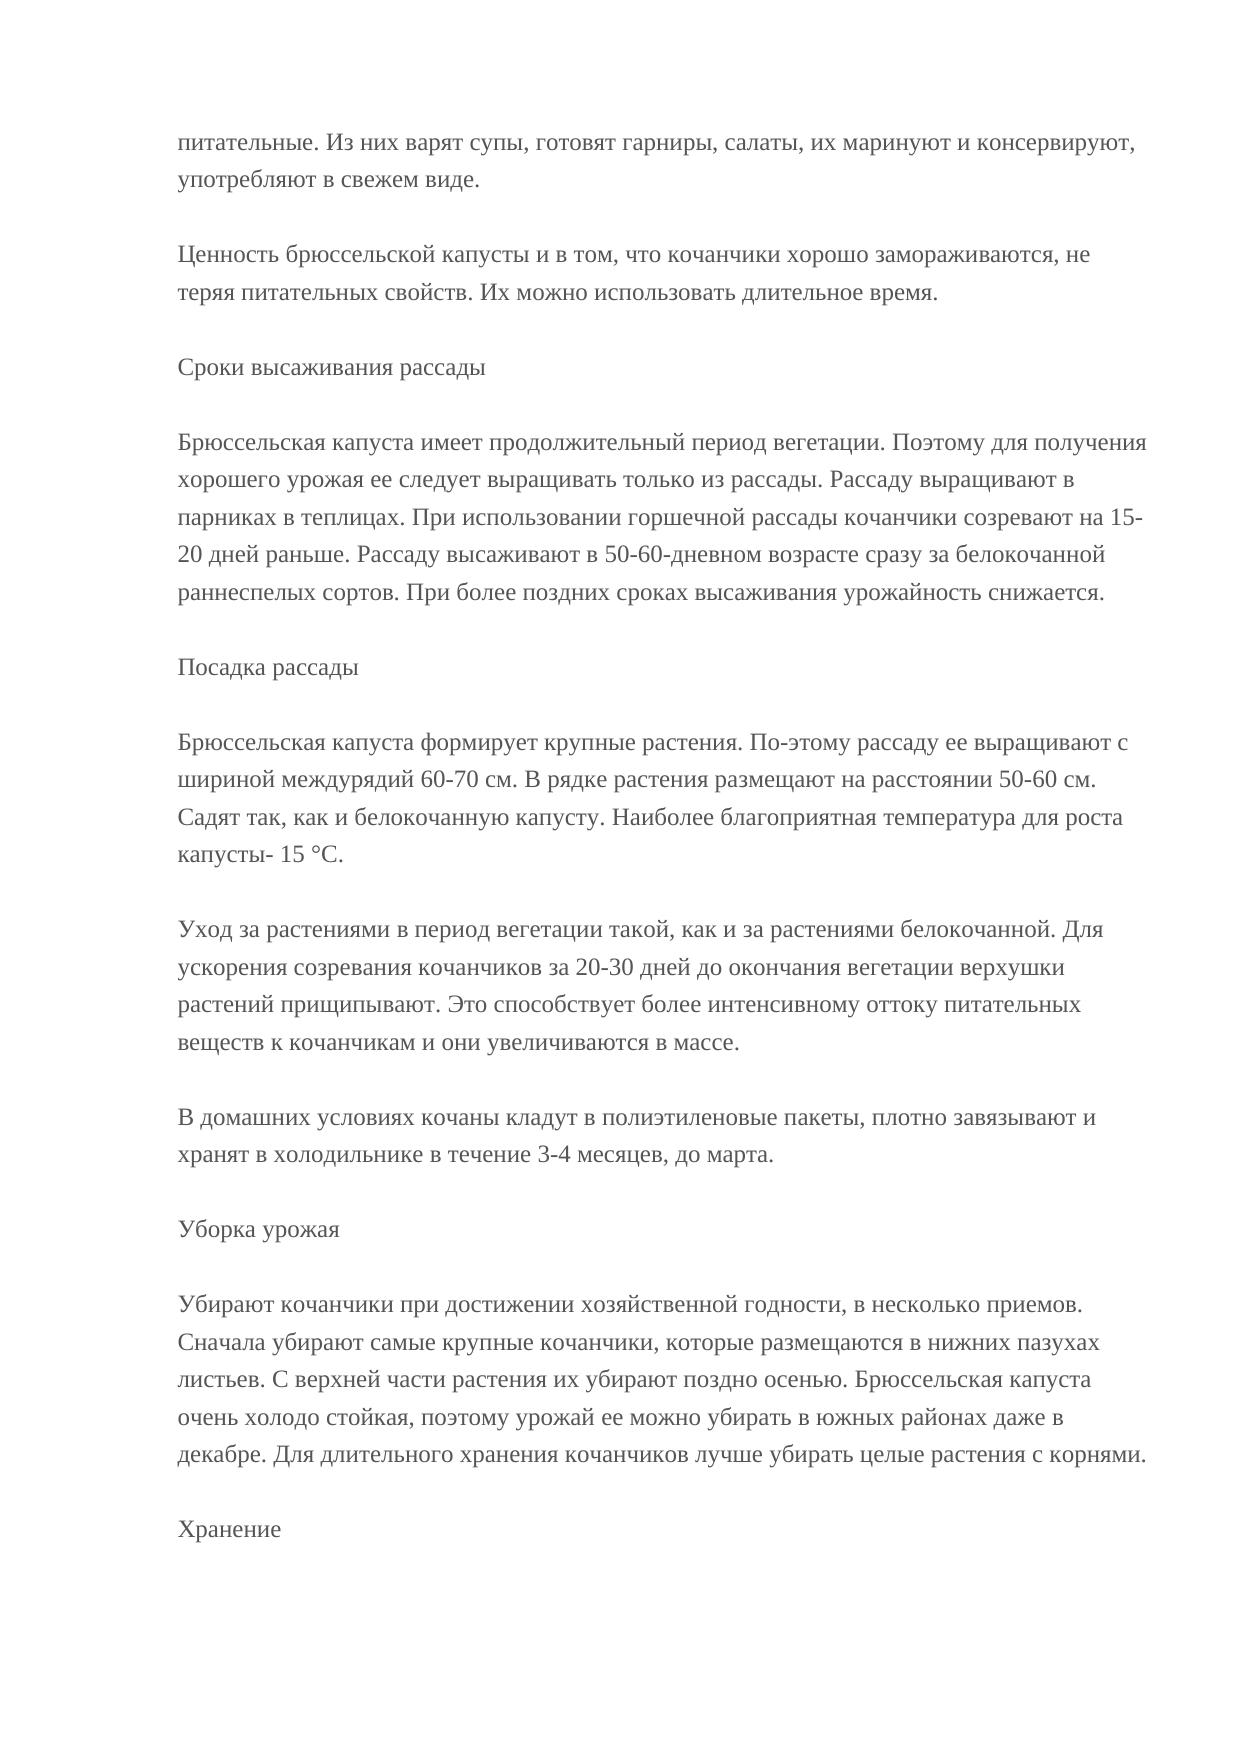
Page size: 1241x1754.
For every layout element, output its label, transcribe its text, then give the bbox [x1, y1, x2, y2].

text В домашних условиях кочаны кладут в полиэтиленовые пакеты, плотно завязывают и хранят в холодильнике в течение 3-4 месяцев, до марта. [177, 1093, 1152, 1168]
text Хранение [177, 1506, 1152, 1543]
text Уход за растениями в период вегетации такой, как и за растениями белокочанной. Для ускорения созревания кочанчиков за 20-30 дней до окончания вегетации верхушки растений прищипывают. Это способствует более интенсивному оттоку питательных веществ к кочанчикам и они увеличиваются в массе. [177, 906, 1152, 1056]
text Уборка урожая [177, 1206, 1152, 1243]
text Ценность брюссельской капусты и в том, что кочанчики хорошо замораживаются, не теряя питательных свойств. Их можно использовать длительное время. [177, 231, 1152, 306]
text Брюссельская капуста формирует крупные растения. По-этому рассаду ее выращивают с шириной междурядий 60-70 см. В рядке растения размещают на расстоянии 50-60 см. Садят так, как и белокочанную капусту. Наиболее благоприятная температура для роста капусты- 15 °С. [177, 718, 1152, 868]
text Сроки высаживания рассады [177, 343, 1152, 381]
text Брюссельская капуста имеет продолжительный период вегетации. Поэтому для получения хорошего урожая ее следует выращивать только из рассады. Рассаду выращивают в парниках в теплицах. При использовании горшечной рассады кочанчики созревают на 15-20 дней раньше. Рассаду высаживают в 50-60-дневном возрасте сразу за белокочанной раннеспелых сортов. При более поздних сроках высаживания урожайность снижается. [177, 418, 1152, 606]
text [177, 118, 1152, 193]
text Убирают кочанчики при достижении хозяйственной годности, в несколько приемов. Сначала убирают самые крупные кочанчики, которые размещаются в нижних пазухах листьев. С верхней части растения их убирают поздно осенью. Брюссельская капуста очень холодо стойкая, поэтому урожай ее можно убирать в южных районах даже в декабре. Для длительного хранения кочанчиков лучше убирать целые растения с корнями. [177, 1281, 1152, 1468]
text Посадка рассады [177, 643, 1152, 681]
